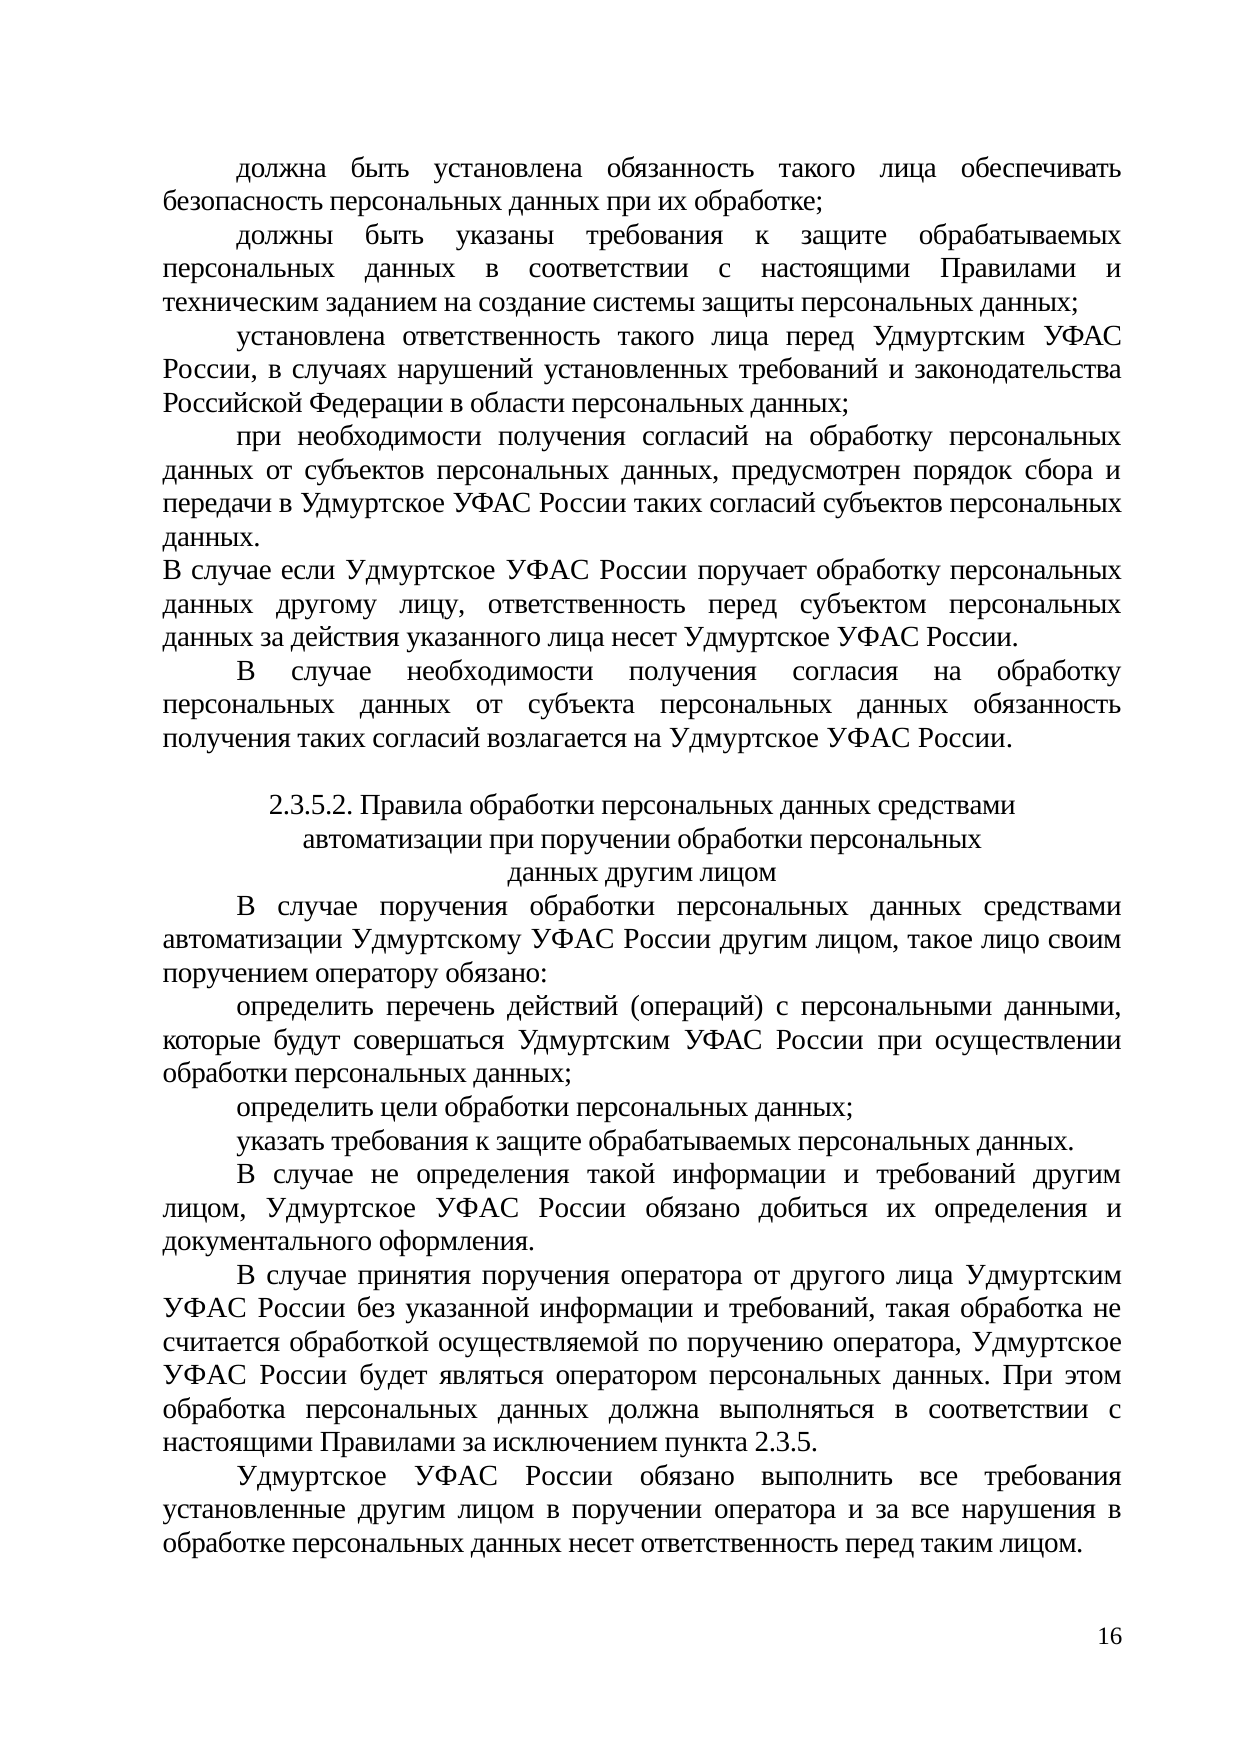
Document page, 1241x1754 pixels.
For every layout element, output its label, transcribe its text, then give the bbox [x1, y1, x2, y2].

list 2.3.5.2. Правила обработки персональных данных средствами [162, 787, 1122, 821]
list данных другим лицом [162, 854, 1122, 888]
text определить цели обработки персональных данных; [162, 1089, 1122, 1123]
text В случае поручения обработки персональных данных средствами автоматизации Удмуртскому УФАС России другим лицом, такое лицо своим поручением оператору обязано: [162, 888, 1122, 988]
text В случае принятия поручения оператора от другого лица Удмуртским УФАС России без указанной информации и требований, такая обработка не считается обработкой осуществляемой по поручению оператора, Удмуртское УФАС России будет являться оператором персональных данных. При этом обработка персональных данных должна выполняться в соответствии с настоящими Правилами за исключением пункта 2.3.5. [162, 1257, 1122, 1458]
text В случае необходимости получения согласия на обработку персональных данных от субъекта персональных данных обязанность получения таких согласий возлагается на Удмуртское УФАС России. [162, 653, 1122, 754]
text Удмуртское УФАС России обязано выполнить все требования установленные другим лицом в поручении оператора и за все нарушения в обработке персональных данных несет ответственность перед таким лицом. [162, 1458, 1122, 1559]
text определить перечень действий (операций) с персональными данными, которые будут совершаться Удмуртским УФАС России при осуществлении обработки персональных данных; [162, 988, 1122, 1089]
text при необходимости получения согласий на обработку персональных данных от субъектов персональных данных, предусмотрен порядок сбора и передачи в Удмуртское УФАС России таких согласий субъектов персональных данных. [162, 418, 1122, 552]
text должны быть указаны требования к защите обрабатываемых персональных данных в соответствии с настоящими Правилами и техническим заданием на создание системы защиты персональных данных; [162, 217, 1122, 318]
text В случае если Удмуртское УФАС России поручает обработку персональных данных другому лицу, ответственность перед субъектом персональных данных за действия указанного лица несет Удмуртское УФАС России. [162, 552, 1122, 653]
text установлена ответственность такого лица перед Удмуртским УФАС России, в случаях нарушений установленных требований и законодательства Российской Федерации в области персональных данных; [162, 318, 1122, 418]
list автоматизации при поручении обработки персональных [162, 821, 1122, 854]
text указать требования к защите обрабатываемых персональных данных. [162, 1123, 1122, 1156]
text В случае не определения такой информации и требований другим лицом, Удмуртское УФАС России обязано добиться их определения и документального оформления. [162, 1156, 1122, 1257]
text должна быть установлена обязанность такого лица обеспечивать безопасность персональных данных при их обработке; [162, 150, 1122, 217]
